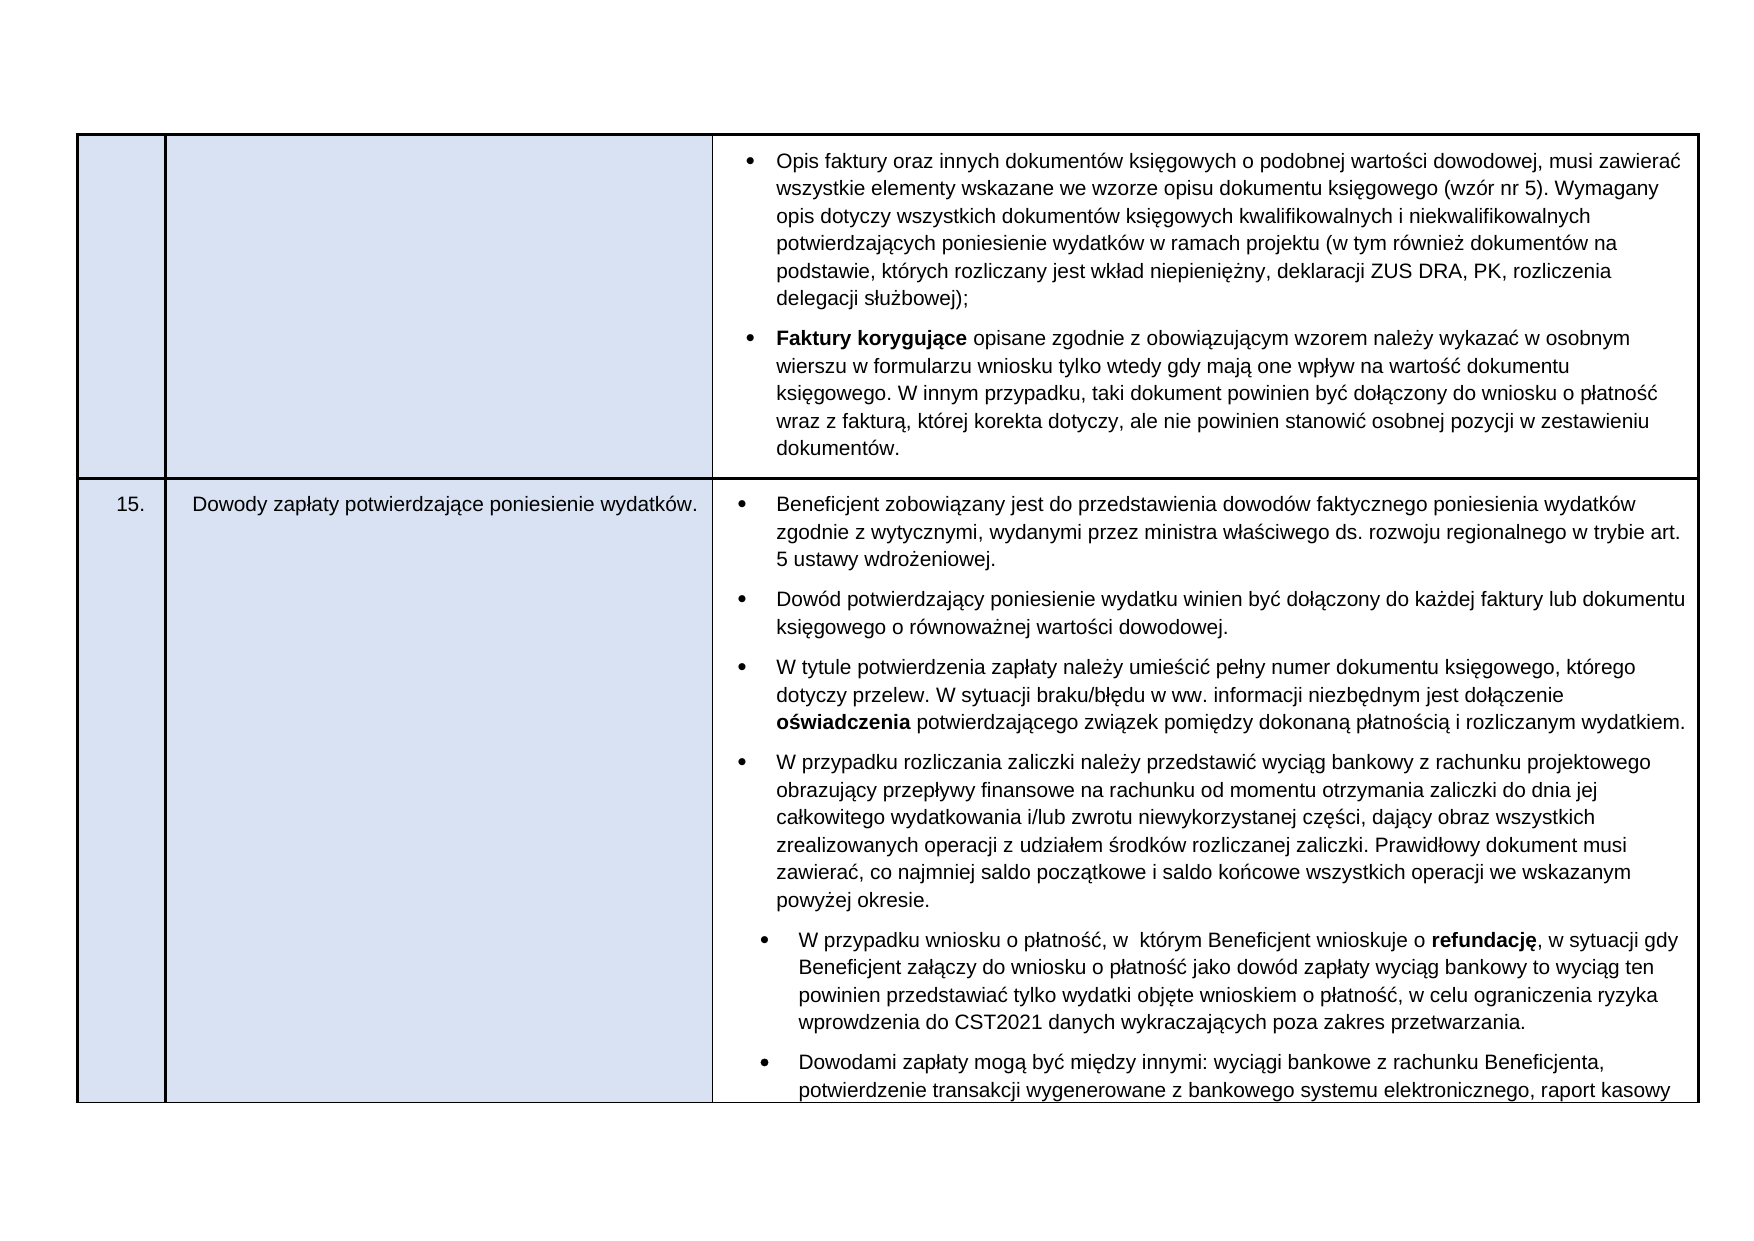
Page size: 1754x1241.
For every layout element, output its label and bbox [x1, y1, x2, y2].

table_cell [167, 136, 712, 477]
table_cell [713, 136, 1697, 477]
table_cell [713, 480, 1697, 1102]
table_cell [79, 136, 164, 477]
table_cell [167, 480, 712, 1102]
table_cell [79, 480, 164, 1102]
